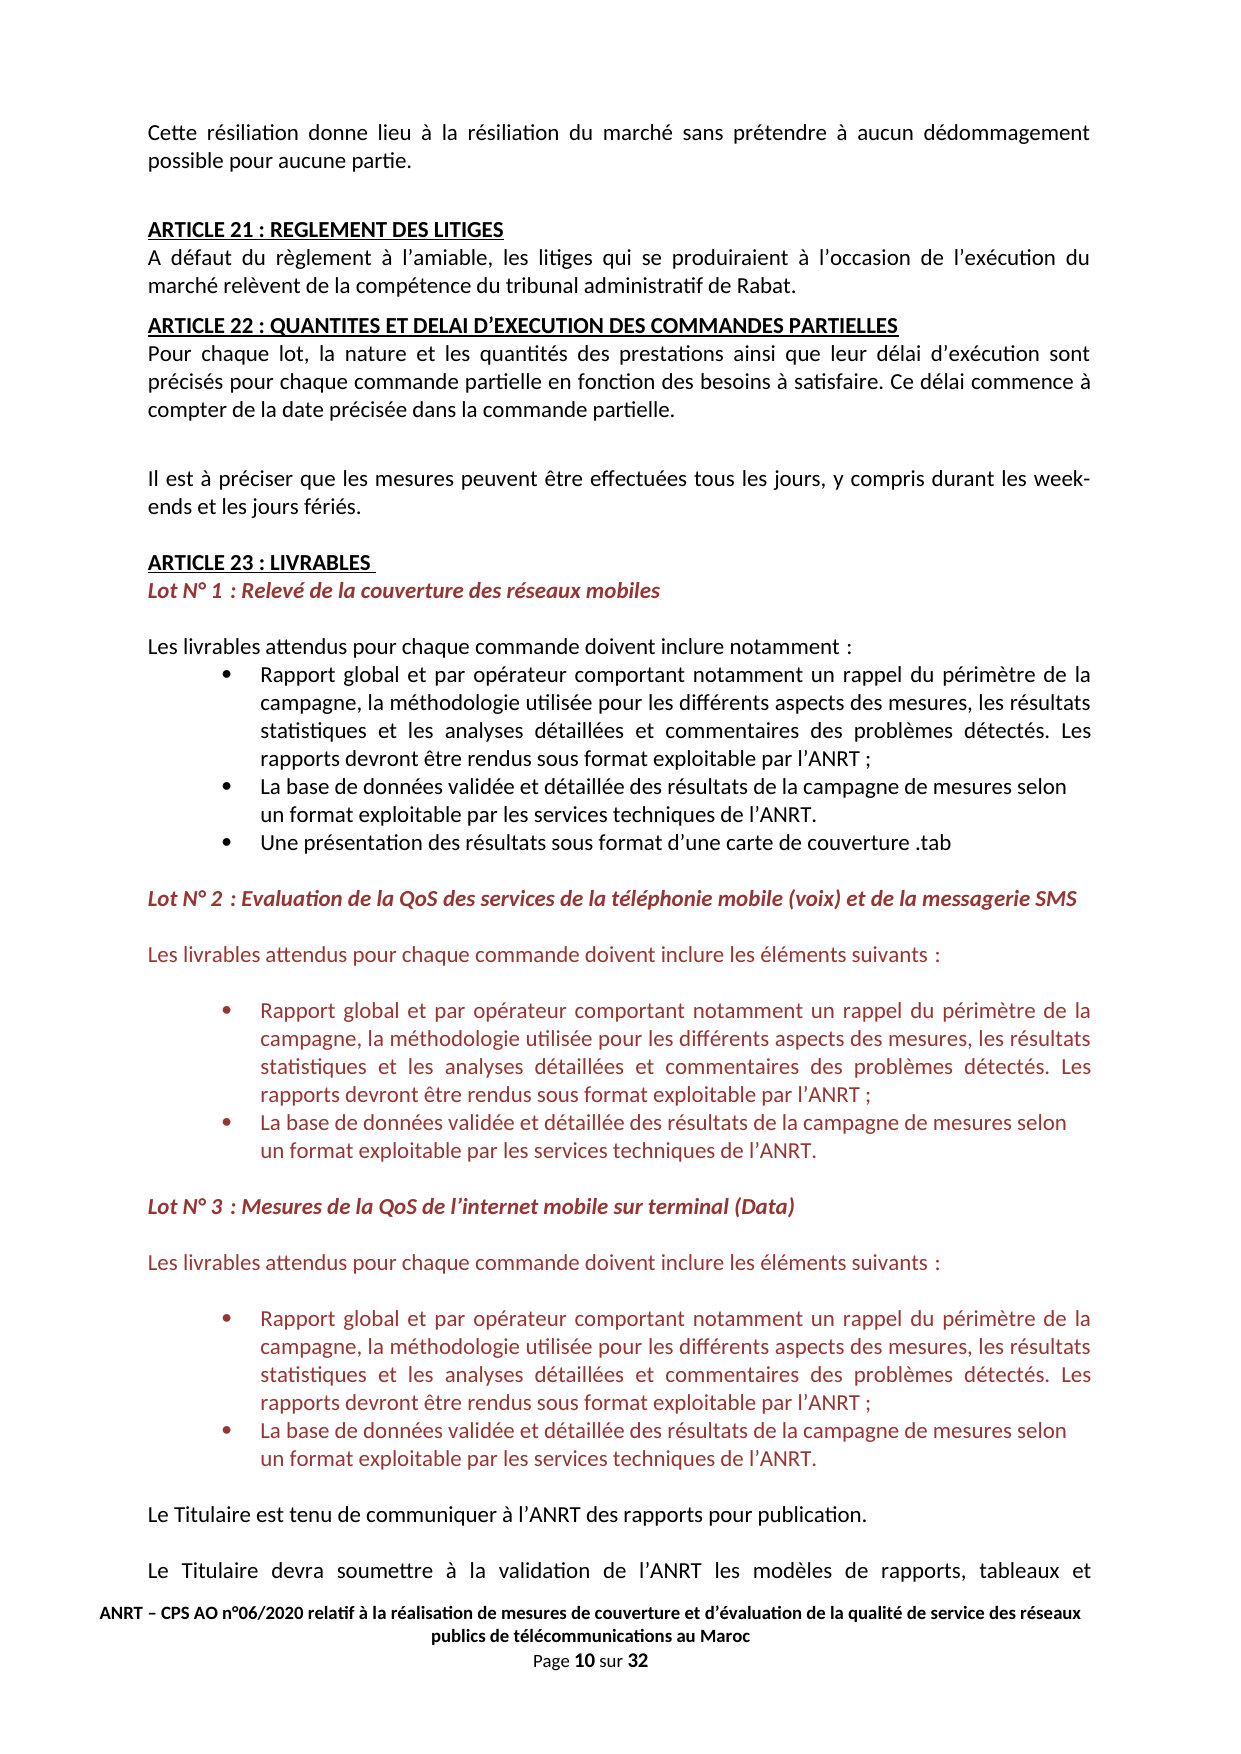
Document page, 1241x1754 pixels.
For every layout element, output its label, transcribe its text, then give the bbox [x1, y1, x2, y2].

list Rapport global et par opérateur comportant notamment un rappel du périmètre de la campagne, la méthodologie utilisée pour les différents aspects des mesures, les résultats statistiques et les analyses détaillées et commentaires des problèmes détectés. Les rapports devront être rendus sous format exploitable par l’ANRT ; [223, 660, 1092, 772]
list Une présentation des résultats sous format d’une carte de couverture .tab [223, 828, 1092, 856]
text ARTICLE 21 : REGLEMENT DES LITIGES [148, 215, 1092, 243]
text ARTICLE 22 : QUANTITES ET DELAI D’EXECUTION DES COMMANDES PARTIELLES [148, 311, 1092, 339]
text Lot N° 3 : Mesures de la QoS de l’internet mobile sur terminal (Data) [148, 1192, 1092, 1220]
text ARTICLE 23 : LIVRABLES [148, 548, 1092, 576]
list La base de données validée et détaillée des résultats de la campagne de mesures selon un format exploitable par les services techniques de l’ANRT. [223, 1108, 1092, 1164]
text Il est à préciser que les mesures peuvent être effectuées tous les jours, y compris durant les week-ends et les jours fériés. [148, 464, 1092, 520]
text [148, 1557, 1092, 1585]
text Lot N° 1 : Relevé de la couverture des réseaux mobiles [148, 576, 1092, 604]
text Les livrables attendus pour chaque commande doivent inclure les éléments suivants : [148, 1248, 1092, 1276]
text Lot N° 2 : Evaluation de la QoS des services de la téléphonie mobile (voix) et de la messagerie SMS [148, 884, 1092, 912]
list La base de données validée et détaillée des résultats de la campagne de mesures selon un format exploitable par les services techniques de l’ANRT. [223, 1417, 1092, 1473]
list Rapport global et par opérateur comportant notamment un rappel du périmètre de la campagne, la méthodologie utilisée pour les différents aspects des mesures, les résultats statistiques et les analyses détaillées et commentaires des problèmes détectés. Les rapports devront être rendus sous format exploitable par l’ANRT ; [223, 1304, 1092, 1417]
text Pour chaque lot, la nature et les quantités des prestations ainsi que leur délai d’exécution sont précisés pour chaque commande partielle en fonction des besoins à satisfaire. Ce délai commence à compter de la date précisée dans la commande partielle. [148, 339, 1092, 423]
list Rapport global et par opérateur comportant notamment un rappel du périmètre de la campagne, la méthodologie utilisée pour les différents aspects des mesures, les résultats statistiques et les analyses détaillées et commentaires des problèmes détectés. Les rapports devront être rendus sous format exploitable par l’ANRT ; [223, 996, 1092, 1108]
text Les livrables attendus pour chaque commande doivent inclure les éléments suivants : [148, 940, 1092, 968]
text Cette résiliation donne lieu à la résiliation du marché sans prétendre à aucun dédommagement possible pour aucune partie. [148, 118, 1092, 174]
text Les livrables attendus pour chaque commande doivent inclure notamment : [148, 632, 1092, 660]
text Le Titulaire est tenu de communiquer à l’ANRT des rapports pour publication. [148, 1501, 1092, 1529]
text A défaut du règlement à l’amiable, les litiges qui se produiraient à l’occasion de l’exécution du marché relèvent de la compétence du tribunal administratif de Rabat. [148, 243, 1092, 299]
list La base de données validée et détaillée des résultats de la campagne de mesures selon un format exploitable par les services techniques de l’ANRT. [223, 772, 1092, 828]
